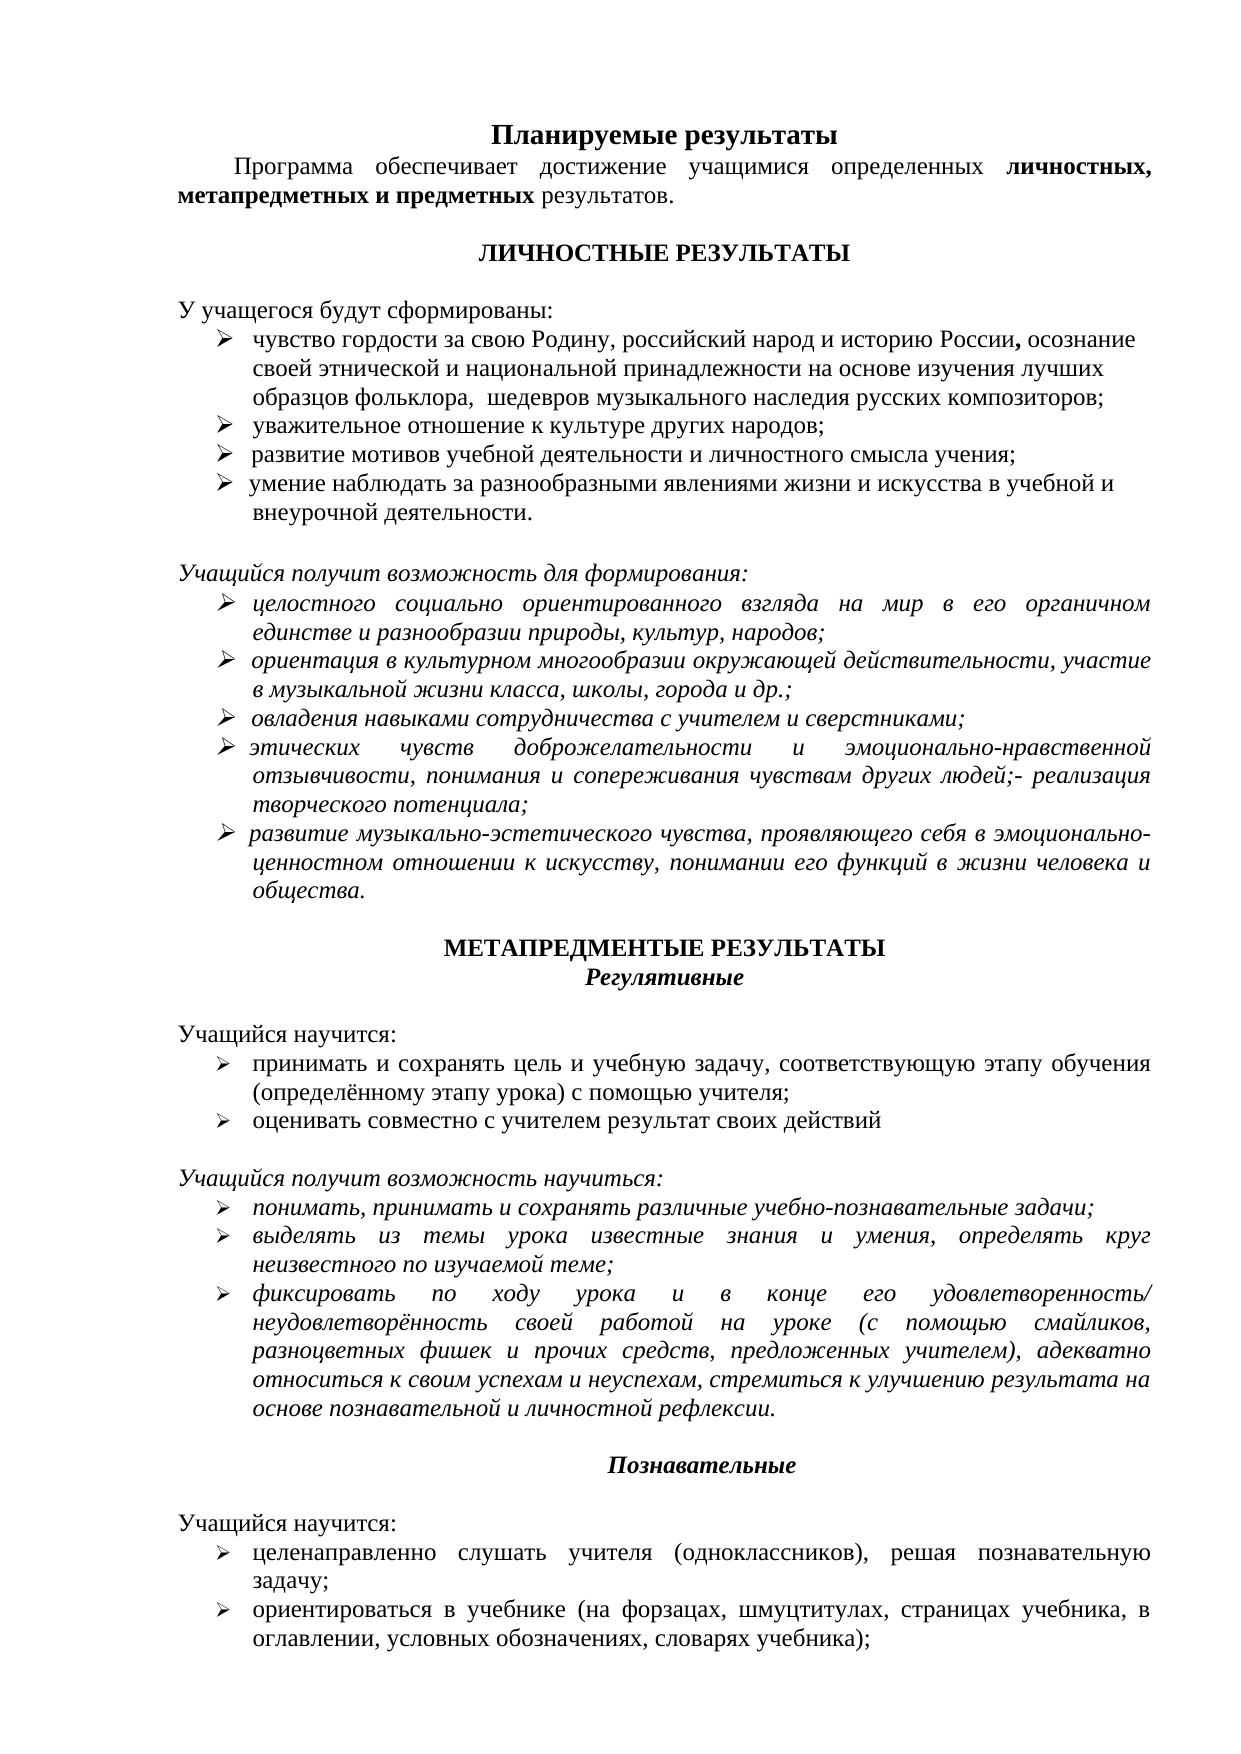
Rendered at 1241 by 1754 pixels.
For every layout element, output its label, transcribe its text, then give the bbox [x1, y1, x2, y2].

list овладения навыками сотрудничества с учителем и сверстниками; [215, 703, 1152, 732]
text У учащегося будут сформированы: [177, 296, 1152, 324]
list чувство гордости за свою Родину, российский народ и историю России, осознание своей этнической и национальной принадлежности на основе изучения лучших образцов фольклора, шедевров музыкального наследия русских композиторов; [215, 324, 1152, 411]
text Программа обеспечивает достижение учащимися определенных личностных, метапредметных и предметных результатов. [177, 151, 1152, 208]
list уважительное отношение к культуре других народов; [215, 411, 1152, 439]
list фиксировать по ходу урока и в конце его удовлетворенность/ неудовлетворённость своей работой на уроке (с помощью смайликов, разноцветных фишек и прочих средств, предложенных учителем), адекватно относиться к своим успехам и неуспехам, стремиться к улучшению результата на основе познавательной и личностной рефлексии. [215, 1278, 1152, 1422]
list принимать и сохранять цель и учебную задачу, соответствующую этапу обучения (определённому этапу урока) с помощью учителя; [215, 1048, 1152, 1105]
text Учащийся научится: [177, 1019, 1152, 1048]
list целенаправленно слушать учителя (одноклассников), решая познавательную задачу; [215, 1537, 1152, 1594]
text Учащийся научится: [177, 1508, 1152, 1537]
text Учащийся получит возможность для формирования: [177, 526, 1152, 588]
list ориентироваться в учебнике (на форзацах, шмуцтитулах, страницах учебника, в оглавлении, условных обозначениях, словарях учебника); [215, 1594, 1152, 1652]
list умение наблюдать за разнообразными явлениями жизни и искусства в учебной и внеурочной деятельности. [215, 468, 1152, 526]
text ЛИЧНОСТНЫЕ РЕЗУЛЬТАТЫ [177, 238, 1152, 266]
list развитие музыкально-эстетического чувства, проявляющего себя в эмоционально-ценностном отношении к искусству, понимании его функций в жизни человека и общества. [215, 818, 1152, 904]
list понимать, принимать и сохранять различные учебно-познавательные задачи; [215, 1192, 1152, 1220]
list этических чувств доброжелательности и эмоционально-нравственной отзывчивости, понимания и сопереживания чувствам других людей;- реализация творческого потенциала; [215, 732, 1152, 818]
list Познавательные [252, 1450, 1152, 1479]
list целостного социально ориентированного взгляда на мир в его органичном единстве и разнообразии природы, культур, народов; [215, 588, 1152, 645]
list ориентация в культурном многообразии окружающей действительности, участие в музыкальной жизни класса, школы, города и др.; [215, 645, 1152, 703]
list развитие мотивов учебной деятельности и личностного смысла учения; [215, 439, 1152, 468]
list выделять из темы урока известные знания и умения, определять круг неизвестного по изучаемой теме; [215, 1220, 1152, 1278]
list оценивать совместно с учителем результат своих действий [215, 1105, 1152, 1134]
text Учащийся получит возможность научиться: [177, 1163, 1152, 1192]
text Планируемые результаты [177, 117, 1152, 151]
text МЕТАПРЕДМЕНТЫЕ РЕЗУЛЬТАТЫ Регулятивные [177, 933, 1152, 990]
